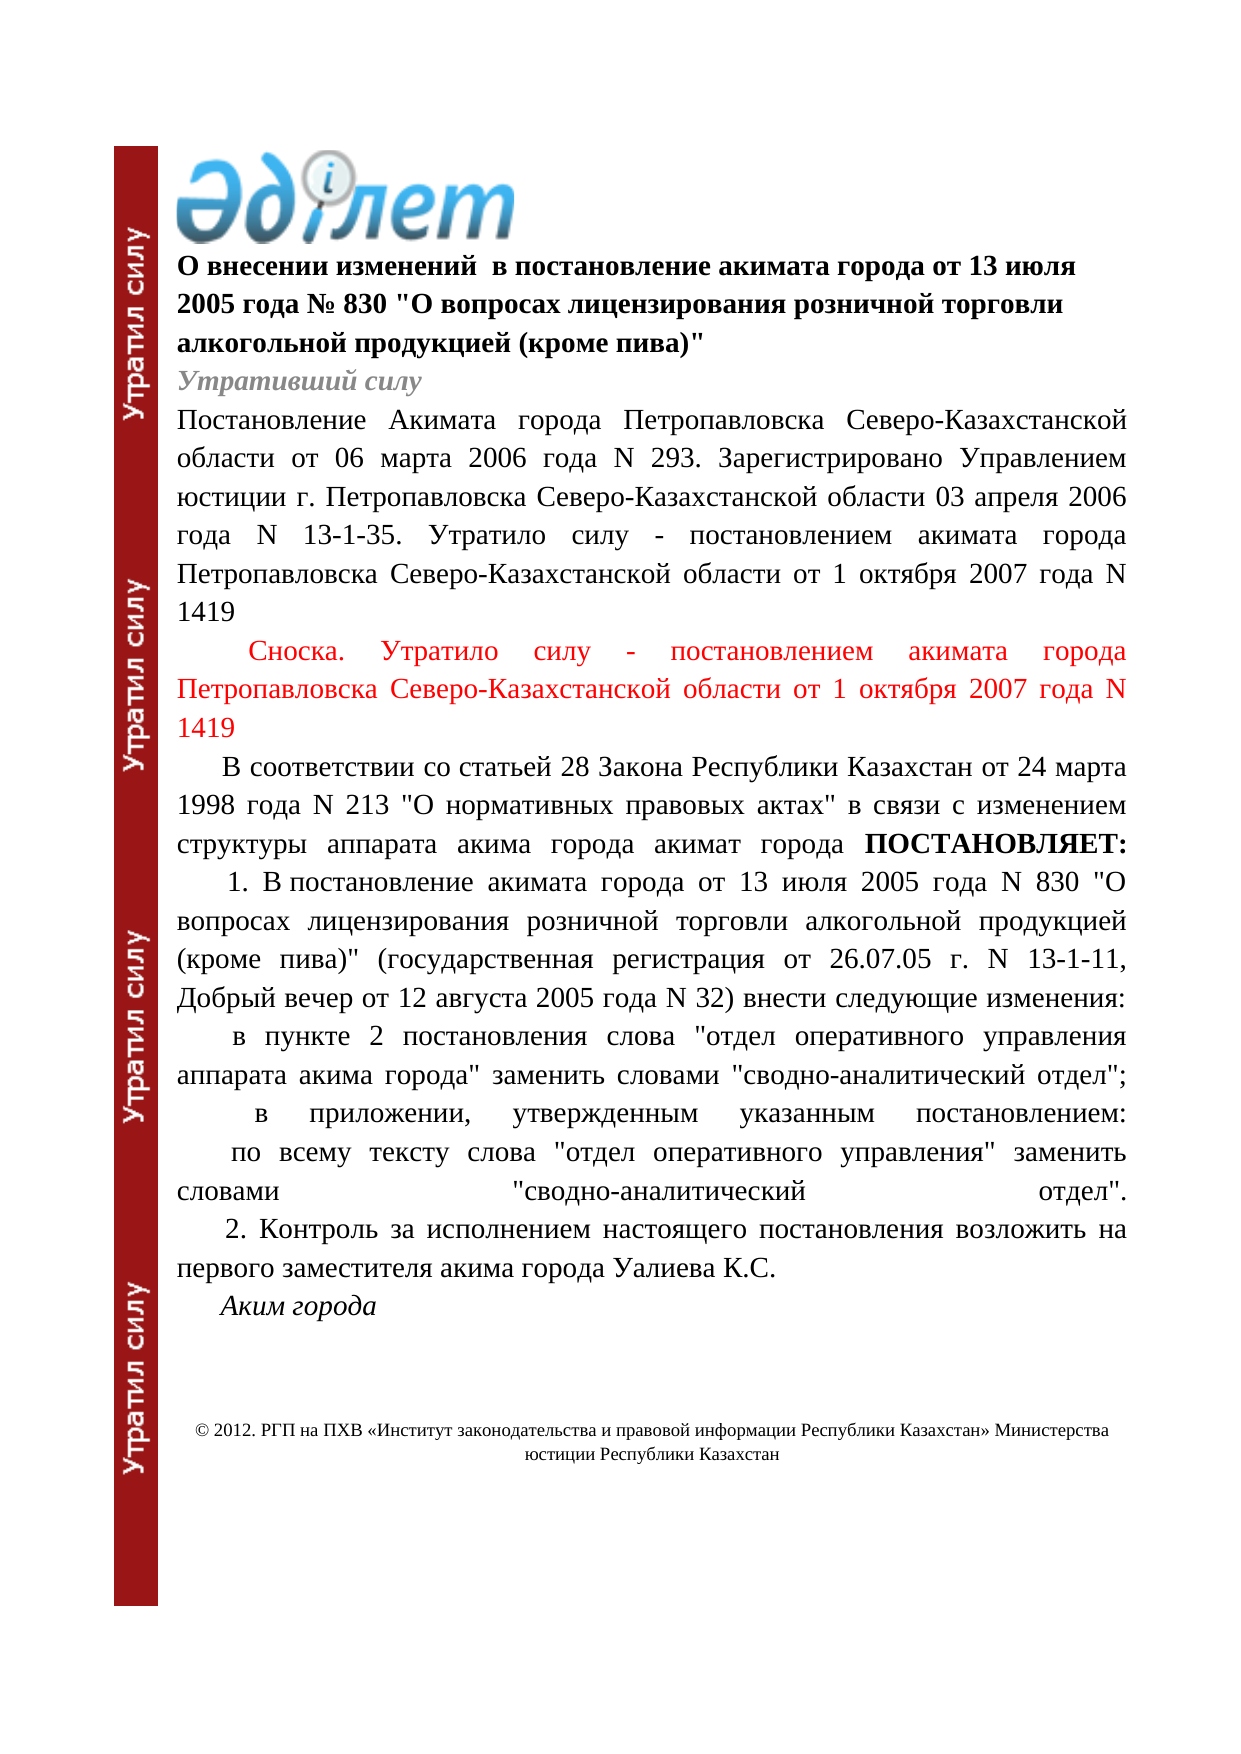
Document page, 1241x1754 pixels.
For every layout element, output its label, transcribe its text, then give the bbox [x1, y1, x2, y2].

picture [114, 628, 158, 633]
picture [114, 397, 158, 402]
text В соответствии со статьей 28 Закона Республики Казахстан от 24 марта 1998 года N 213 "О нормативных правовых актах" в связи с изменением структуры аппарата акима города акимат города ПОСТАНОВЛЯЕТ: 1. В постановление акимата города от 13 июля 2005 года N 830 "О вопросах лицензирования розничной торговли алкогольной продукцией (кроме пива)" (государственная регистрация от 26.07.05 г. N 13-1-11, Добрый вечер от 12 августа 2005 года N 32) внести следующие изменения: в пункте 2 постановления слова "отдел оперативного управления аппарата акима города" заменить словами "сводно-аналитический отдел"; в приложении, утвержденным указанным постановлением: по всему тексту слова "отдел оперативного управления" заменить словами "сводно-аналитический отдел". 2. Контроль за исполнением настоящего постановления возложить на первого заместителя акима города Уалиева К.С. [112, 749, 1128, 1283]
picture [114, 146, 158, 248]
picture [114, 1322, 158, 1418]
picture [114, 744, 158, 749]
text Сноска. Утратило силу - постановлением акимата города Петропавловска Северо-Казахстанской области от 1 октября 2007 года N 1419 [112, 633, 1128, 744]
picture [114, 1283, 158, 1288]
text Аким города [112, 1288, 1128, 1322]
picture [176, 150, 515, 244]
picture [114, 1465, 158, 1606]
text Постановление Акимата города Петропавловска Северо-Казахстанской области от 06 марта 2006 года N 293. Зарегистрировано Управлением юстиции г. Петропавловска Северо-Казахстанской области 03 апреля 2006 года N 13-1-35. Утратило силу - постановлением акимата города Петропавловска Северо-Казахстанской области от 1 октября 2007 года N 1419 [112, 402, 1128, 628]
text © 2012. РГП на ПХВ «Институт законодательства и правовой информации Республики Казахстан» Министерства юстиции Республики Казахстан [112, 1418, 1128, 1465]
text Утративший силу [112, 363, 1128, 397]
text О внесении изменений в постановление акимата города от 13 июля 2005 года № 830 "О вопросах лицензирования розничной торговли алкогольной продукцией (кроме пива)" [112, 248, 1128, 358]
picture [114, 358, 158, 363]
